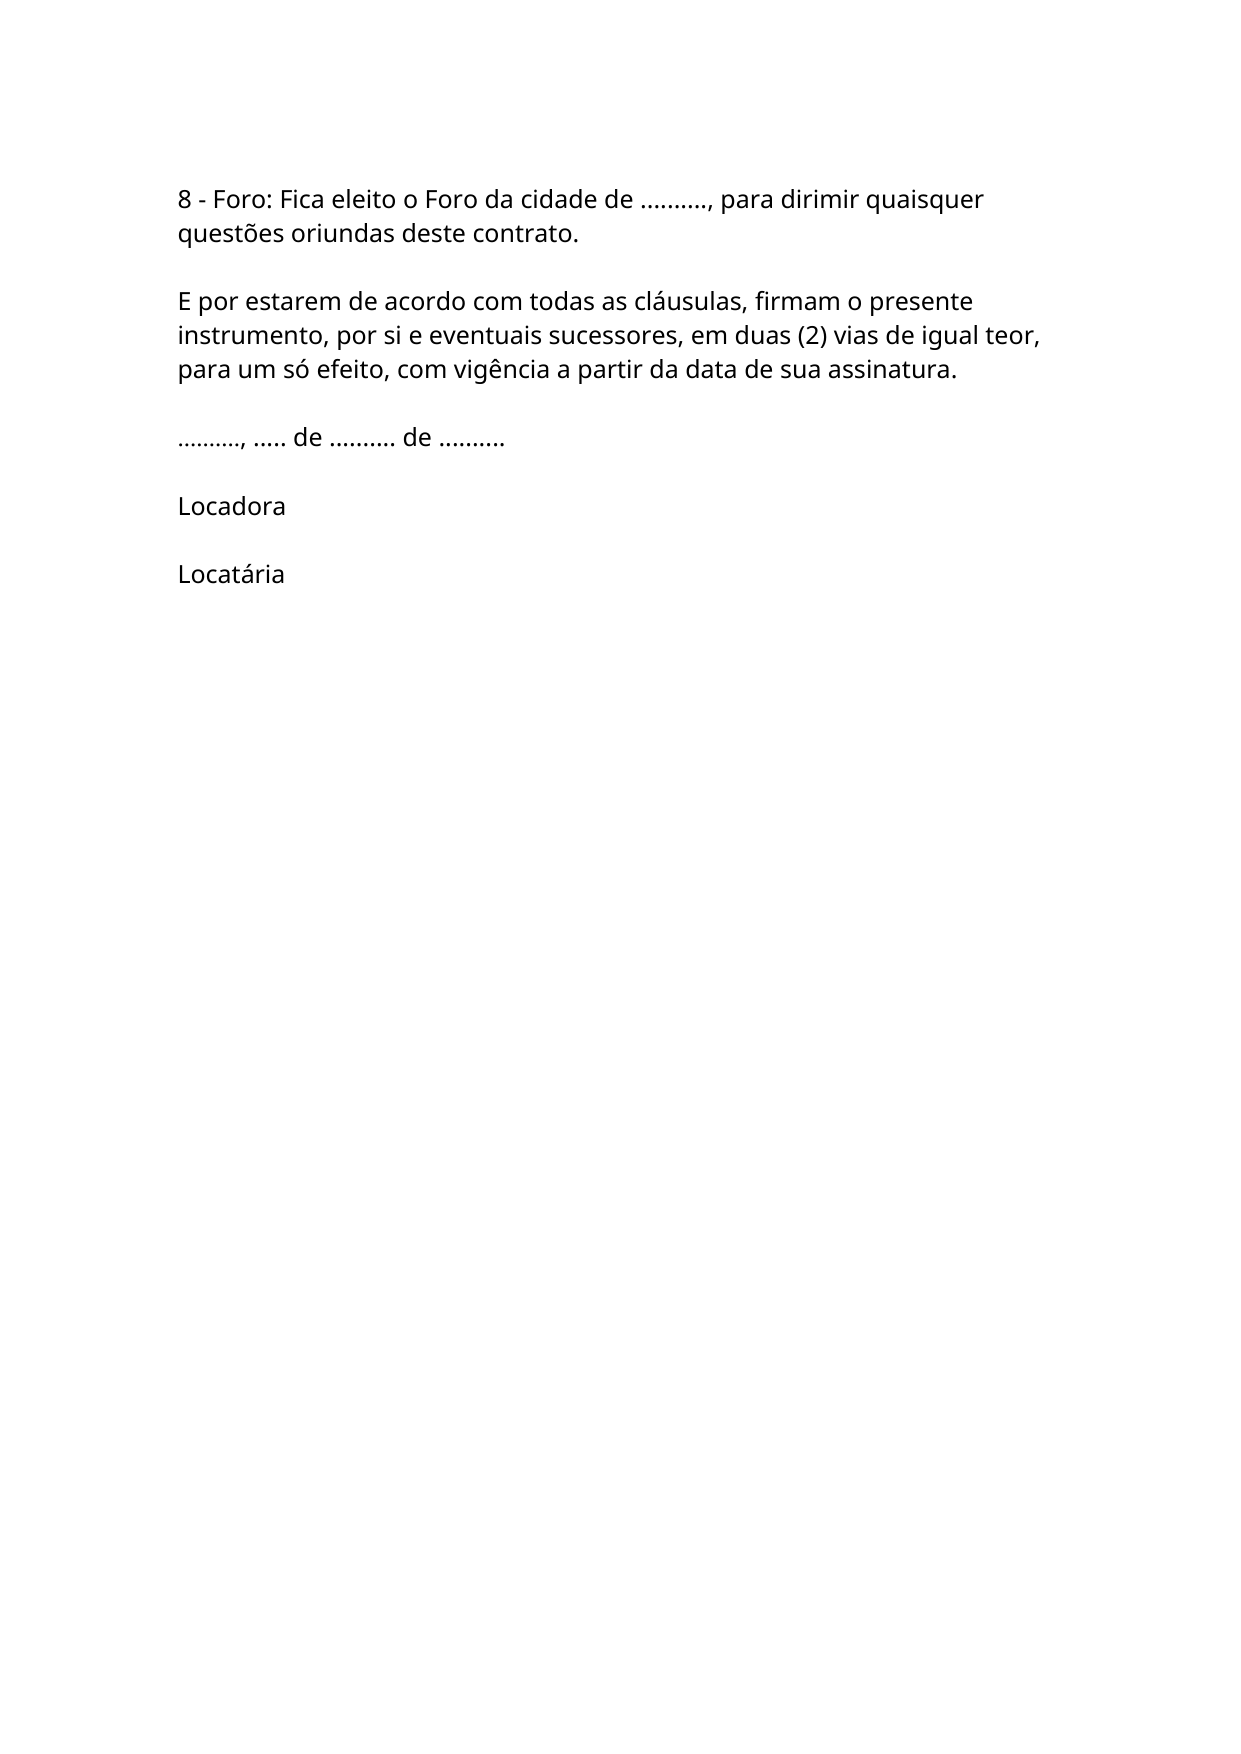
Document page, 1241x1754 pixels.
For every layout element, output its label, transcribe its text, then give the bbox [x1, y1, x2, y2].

text .........., ..... de .......... de .......... [177, 420, 1063, 454]
text Locatária [177, 556, 1063, 590]
text Locadora [177, 488, 1063, 522]
text 8 - Foro: Fica eleito o Foro da cidade de .........., para dirimir quaisquer questões oriundas deste contrato. [177, 182, 1063, 250]
text E por estarem de acordo com todas as cláusulas, firmam o presente instrumento, por si e eventuais sucessores, em duas (2) vias de igual teor, para um só efeito, com vigência a partir da data de sua assinatura. [177, 284, 1063, 386]
